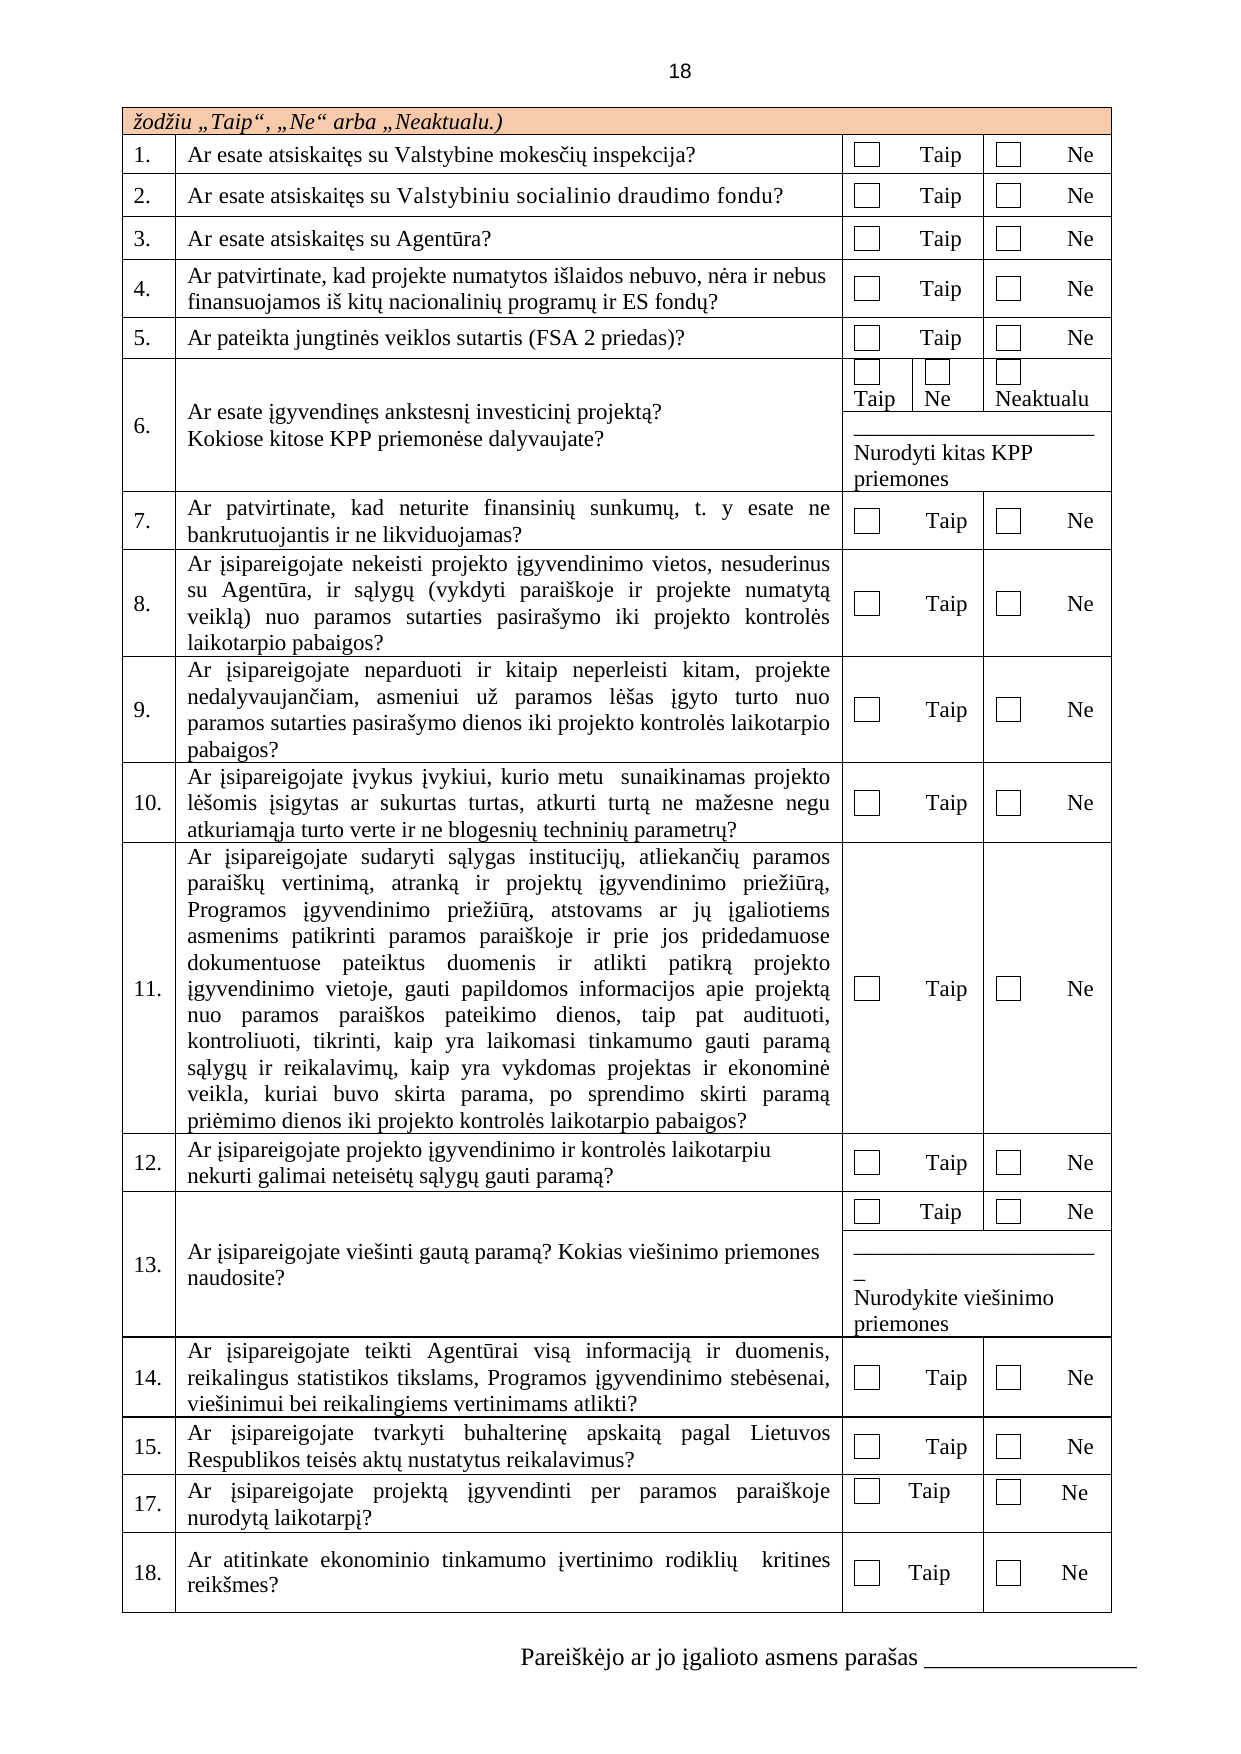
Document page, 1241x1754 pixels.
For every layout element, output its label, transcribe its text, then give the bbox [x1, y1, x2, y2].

table_cell 18. [123, 1533, 175, 1612]
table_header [123, 108, 1111, 134]
table_cell Ar esate atsiskaitęs su Valstybine mokesčių inspekcija? [176, 135, 842, 173]
table_cell 17. [123, 1475, 175, 1532]
table_cell Taip [843, 1134, 983, 1191]
table_cell 12. [123, 1134, 175, 1191]
table_cell Ne [984, 1192, 1111, 1230]
table_cell Ar įsipareigojate sudaryti sąlygas institucijų, atliekančių paramos paraiškų vertinimą, atranką ir projektų įgyvendinimo priežiūrą, Programos įgyvendinimo priežiūrą, atstovams ar jų įgaliotiems asmenims patikrinti paramos paraiškoje ir prie jos pridedamuose dokumentuose pateiktus duomenis ir atlikti patikrą projekto įgyvendinimo vietoje, gauti papildomos informacijos apie projektą nuo paramos paraiškos pateikimo dienos, taip pat audituoti, kontroliuoti, tikrinti, kaip yra laikomasi tinkamumo gauti paramą sąlygų ir reikalavimų, kaip yra vykdomas projektas ir ekonominė veikla, kuriai buvo skirta parama, po sprendimo skirti paramą priėmimo dienos iki projekto kontrolės laikotarpio pabaigos? [176, 843, 842, 1133]
table_cell Ne [984, 135, 1111, 173]
table_cell Ar esate atsiskaitęs su Agentūra? [176, 217, 842, 259]
table_cell Ne [984, 843, 1111, 1133]
table_cell ______________________ Nurodykite viešinimo priemones [843, 1231, 1111, 1336]
table_cell Ar įsipareigojate teikti Agentūrai visą informaciją ir duomenis, reikalingus statistikos tikslams, Programos įgyvendinimo stebėsenai, viešinimui bei reikalingiems vertinimams atlikti? [176, 1338, 842, 1416]
table_cell Ar patvirtinate, kad neturite finansinių sunkumų, t. y esate ne bankrutuojantis ir ne likviduojamas? [176, 492, 842, 549]
table_cell Ar patvirtinate, kad projekte numatytos išlaidos nebuvo, nėra ir nebus finansuojamos iš kitų nacionalinių programų ir ES fondų? [176, 260, 842, 317]
table_cell Taip [843, 217, 983, 259]
table_cell Taip [843, 657, 983, 762]
table_cell Ne [913, 359, 983, 411]
table_cell Taip [843, 359, 912, 411]
table_cell 7. [123, 492, 175, 549]
table_cell Ar įsipareigojate viešinti gautą paramą? Kokias viešinimo priemones naudosite? [176, 1192, 842, 1336]
table_cell 8. [123, 550, 175, 656]
table_cell Taip [843, 260, 983, 317]
table_cell 6. [123, 359, 175, 491]
table_cell Ne [984, 1475, 1111, 1532]
table_cell Ne [984, 1134, 1111, 1191]
table_cell Ne [984, 174, 1111, 216]
table_cell 13. [123, 1192, 175, 1336]
table_cell Ar pateikta jungtinės veiklos sutartis (FSA 2 priedas)? [176, 318, 842, 357]
table_cell Ne [984, 492, 1111, 549]
table_cell Ar įsipareigojate nekeisti projekto įgyvendinimo vietos, nesuderinus su Agentūra, ir sąlygų (vykdyti paraiškoje ir projekte numatytą veiklą) nuo paramos sutarties pasirašymo iki projekto kontrolės laikotarpio pabaigos? [176, 550, 842, 656]
table_cell _____________________ Nurodyti kitas KPP priemones [843, 412, 1111, 491]
table_cell 15. [123, 1418, 175, 1474]
table_cell Taip [843, 1192, 983, 1230]
table_cell Ne [984, 657, 1111, 762]
table_cell Ar įsipareigojate projektą įgyvendinti per paramos paraiškoje nurodytą laikotarpį? [176, 1475, 842, 1532]
table_cell Taip [843, 1475, 983, 1532]
table_cell Ne [984, 1338, 1111, 1416]
table_cell Taip [843, 1418, 983, 1474]
table_cell Taip [843, 1338, 983, 1416]
table_cell Neaktualu [984, 359, 1111, 411]
table_cell 3. [123, 217, 175, 259]
table_cell 5. [123, 318, 175, 357]
table_cell Ar įsipareigojate įvykus įvykiui, kurio metu sunaikinamas projekto lėšomis įsigytas ar sukurtas turtas, atkurti turtą ne mažesne negu atkuriamąja turto verte ir ne blogesnių techninių parametrų? [176, 763, 842, 842]
table_cell Ne [984, 550, 1111, 656]
table_cell Ar atitinkate ekonominio tinkamumo įvertinimo rodiklių kritines reikšmes? [176, 1533, 842, 1612]
table_cell Ne [984, 318, 1111, 357]
table_cell Ne [984, 217, 1111, 259]
table_cell Taip [843, 763, 983, 842]
table_cell 2. [123, 174, 175, 216]
table_cell 4. [123, 260, 175, 317]
table_cell Ar įsipareigojate projekto įgyvendinimo ir kontrolės laikotarpiu nekurti galimai neteisėtų sąlygų gauti paramą? [176, 1134, 842, 1191]
table_cell Ar įsipareigojate neparduoti ir kitaip neperleisti kitam, projekte nedalyvaujančiam, asmeniui už paramos lėšas įgyto turto nuo paramos sutarties pasirašymo dienos iki projekto kontrolės laikotarpio pabaigos? [176, 657, 842, 762]
table_cell Ne [984, 763, 1111, 842]
table_cell Taip [843, 843, 983, 1133]
table_cell 11. [123, 843, 175, 1133]
table_cell 1. [123, 135, 175, 173]
table_cell Ar įsipareigojate tvarkyti buhalterinę apskaitą pagal Lietuvos Respublikos teisės aktų nustatytus reikalavimus? [176, 1418, 842, 1474]
table_cell Ne [984, 1533, 1111, 1612]
table_cell 10. [123, 763, 175, 842]
table_cell 9. [123, 657, 175, 762]
table_cell Ar esate įgyvendinęs ankstesnį investicinį projektą? Kokiose kitose KPP priemonėse dalyvaujate? [176, 359, 842, 491]
table_cell Taip [843, 550, 983, 656]
table_cell Taip [843, 492, 983, 549]
table_cell Taip [843, 318, 983, 357]
table_cell Taip [843, 1533, 983, 1612]
table_cell Ne [984, 1418, 1111, 1474]
table_cell Ar esate atsiskaitęs su Valstybiniu socialinio draudimo fondu? [176, 174, 842, 216]
table_cell Ne [984, 260, 1111, 317]
table_cell Taip [843, 174, 983, 216]
table_cell 14. [123, 1338, 175, 1416]
table_cell Taip [843, 135, 983, 173]
